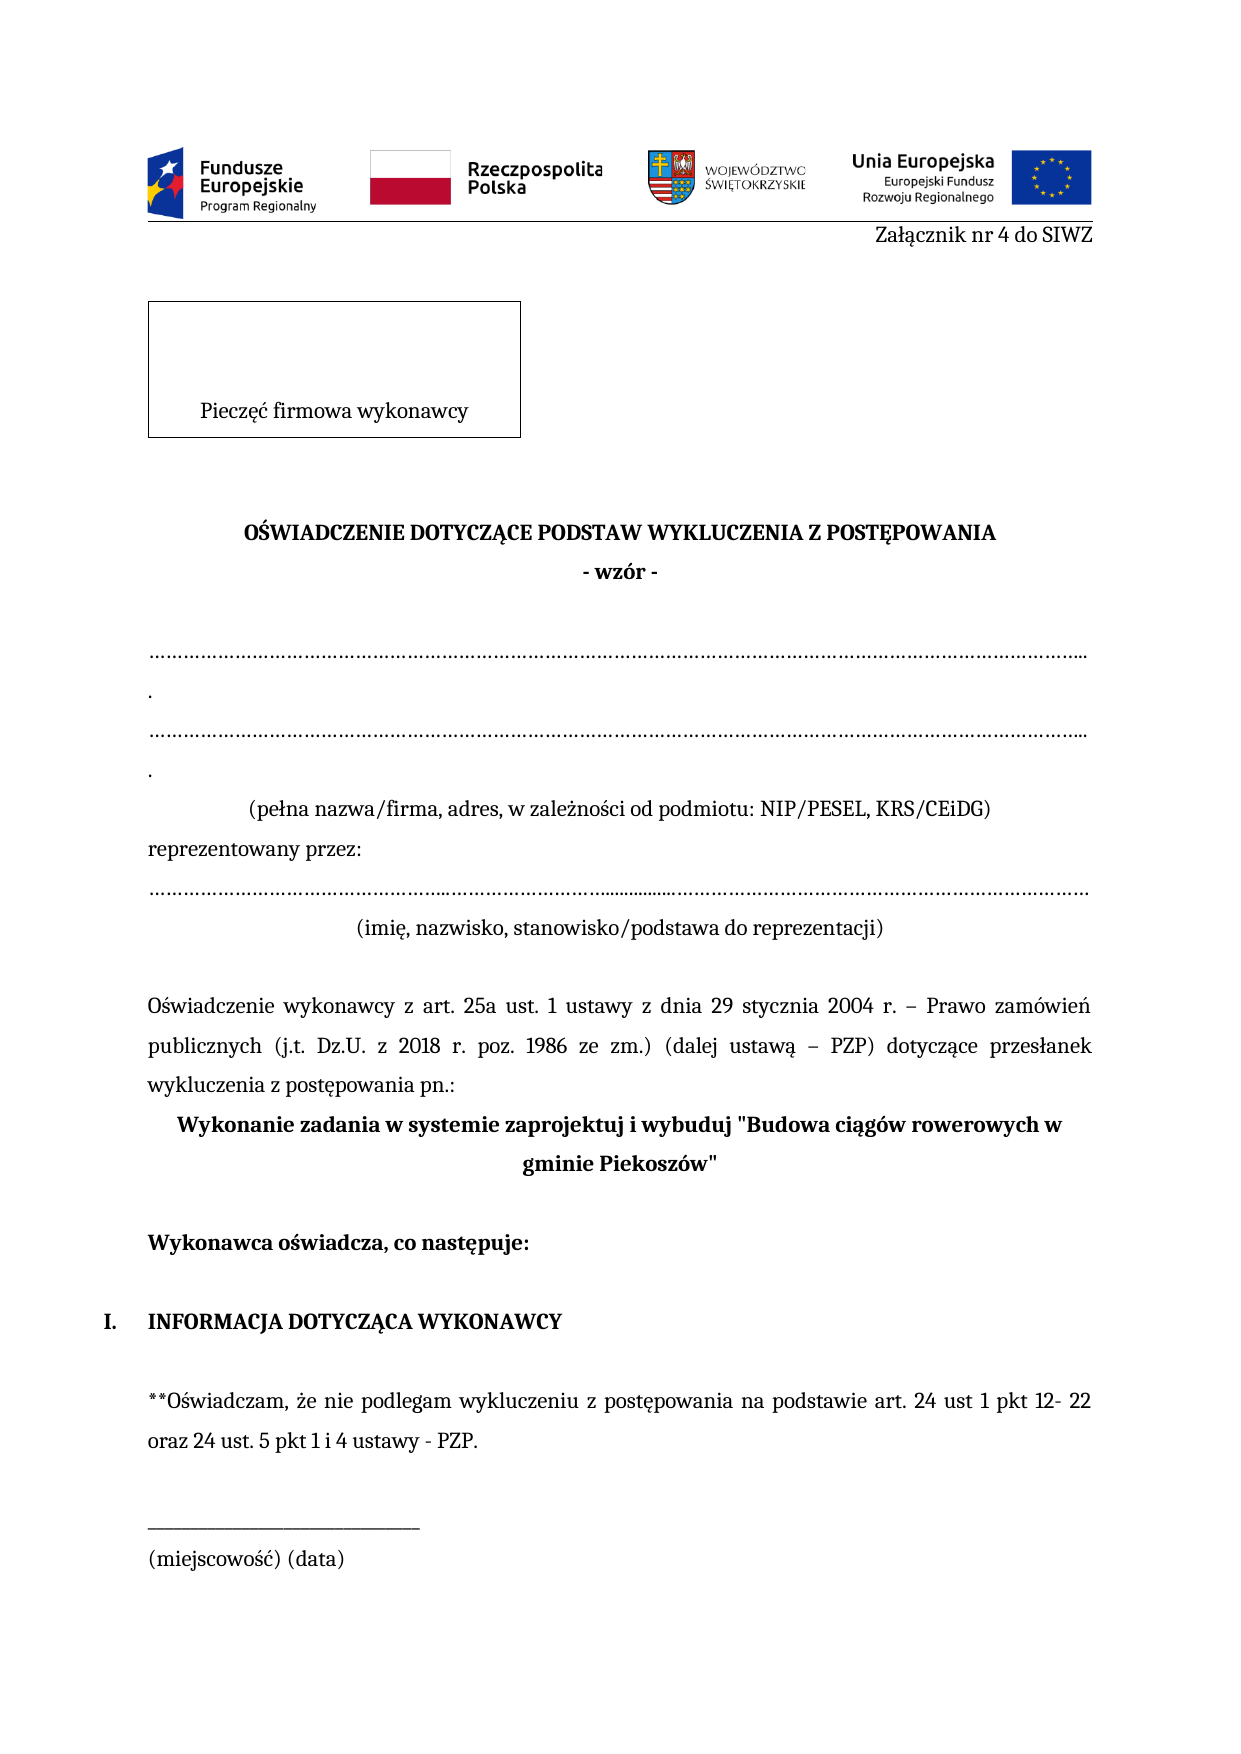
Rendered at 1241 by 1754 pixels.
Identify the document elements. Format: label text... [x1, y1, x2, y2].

text ………………………………………………………………………………………………………………………………………………... [148, 717, 1093, 783]
text reprezentowany przez: [148, 835, 1093, 862]
text - wzór - [148, 559, 1093, 585]
text Oświadczenie wykonawcy z art. 25a ust. 1 ustawy z dnia 29 stycznia 2004 r. – Prawo zamówień publicznych (j.t. Dz.U. z 2018 r. poz. 1986 ze zm.) (dalej ustawą – PZP) dotyczące przesłanek wykluczenia z postępowania pn.: [148, 993, 1093, 1098]
text ________________________________ [148, 1506, 1093, 1533]
picture [147, 147, 316, 219]
text (miejscowość) (data) [148, 1546, 1093, 1572]
list INFORMACJA DOTYCZĄCA WYKONAWCY [103, 1309, 1093, 1335]
picture [370, 139, 603, 211]
picture [648, 139, 806, 211]
table_header Pieczęć firmowa wykonawcy [149, 302, 520, 437]
text OŚWIADCZENIE DOTYCZĄCE PODSTAW WYKLUCZENIA Z POSTĘPOWANIA [148, 519, 1093, 546]
text Załącznik nr 4 do SIWZ [148, 222, 1093, 248]
text (imię, nazwisko, stanowisko/podstawa do reprezentacji) [148, 914, 1093, 941]
text Wykonanie zadania w systemie zaprojektuj i wybuduj "Budowa ciągów rowerowych w gminie Piekoszów" [148, 1112, 1093, 1177]
text Wykonawca oświadcza, co następuje: [148, 1230, 1093, 1256]
picture [853, 139, 1092, 211]
text ………………………………………………………………………………………………………………………………………………... [148, 638, 1093, 704]
text ……………………………………………..………………………...............……………………………………………………………… [148, 875, 1093, 901]
text **Oświadczam, że nie podlegam wykluczeniu z postępowania na podstawie art. 24 ust 1 pkt 12- 22 oraz 24 ust. 5 pkt 1 i 4 ustawy - PZP. [148, 1388, 1093, 1454]
text (pełna nazwa/firma, adres, w zależności od podmiotu: NIP/PESEL, KRS/CEiDG) [148, 796, 1093, 822]
